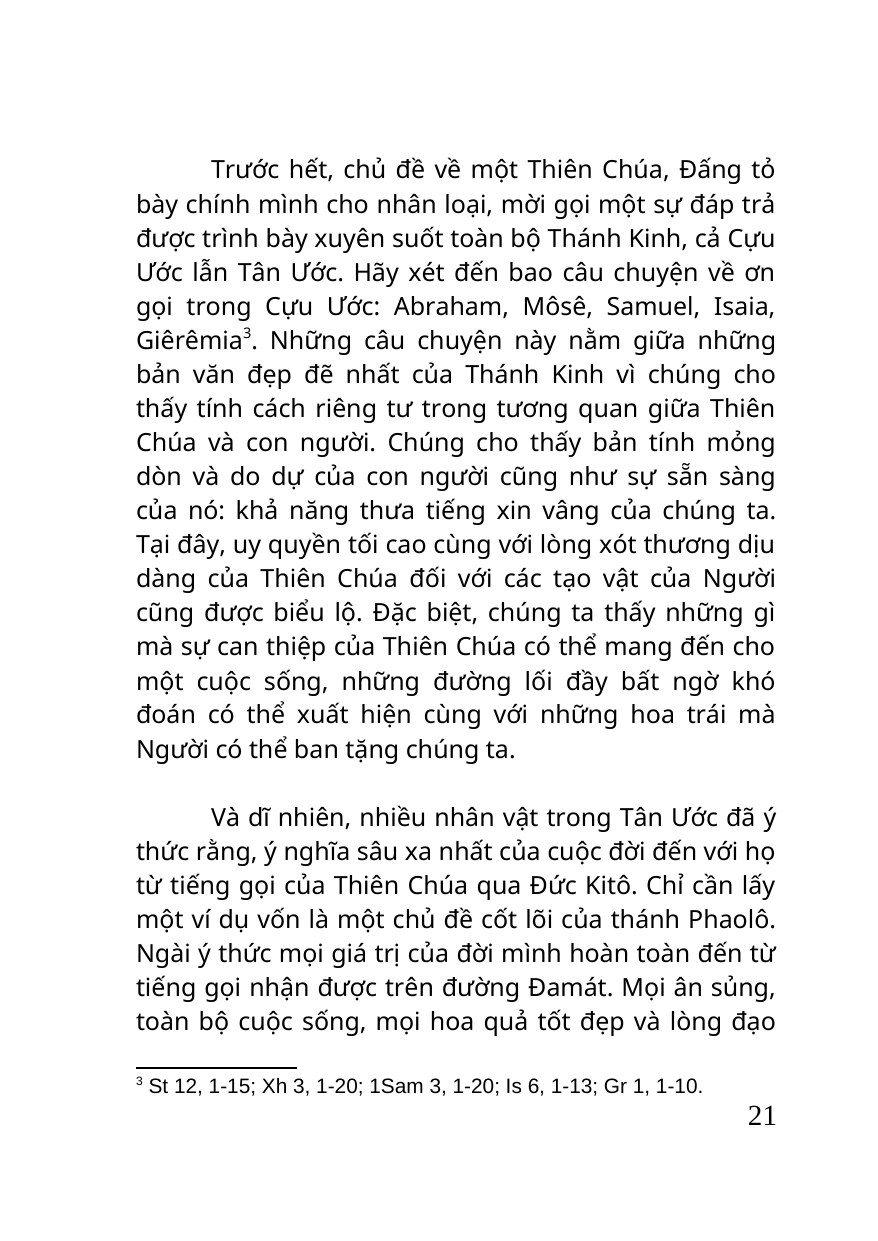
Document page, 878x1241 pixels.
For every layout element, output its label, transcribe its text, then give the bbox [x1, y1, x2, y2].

text Trước hết, chủ đề về một Thiên Chúa, Đấng tỏ bày chính mình cho nhân loại, mời gọi một sự đáp trả được trình bày xuyên suốt toàn bộ Thánh Kinh, cả Cựu Ước lẫn Tân Ước. Hãy xét đến bao câu chuyện về ơn gọi trong Cựu Ước: Abraham, Môsê, Samuel, Isaia, Giêrêmia. Những câu chuyện này nằm giữa những bản văn đẹp đẽ nhất của Thánh Kinh vì chúng cho thấy tính cách riêng tư trong tương quan giữa Thiên Chúa và con người. Chúng cho thấy bản tính mỏng dòn và do dự của con người cũng như sự sẵn sàng của nó: khả năng thưa tiếng xin vâng của chúng ta. Tại đây, uy quyền tối cao cùng với lòng xót thương dịu dàng của Thiên Chúa đối với các tạo vật của Người cũng được biểu lộ. Đặc biệt, chúng ta thấy những gì mà sự can thiệp của Thiên Chúa có thể mang đến cho một cuộc sống, những đường lối đầy bất ngờ khó đoán có thể xuất hiện cùng với những hoa trái mà Người có thể ban tặng chúng ta. [136, 152, 777, 765]
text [136, 799, 777, 1038]
